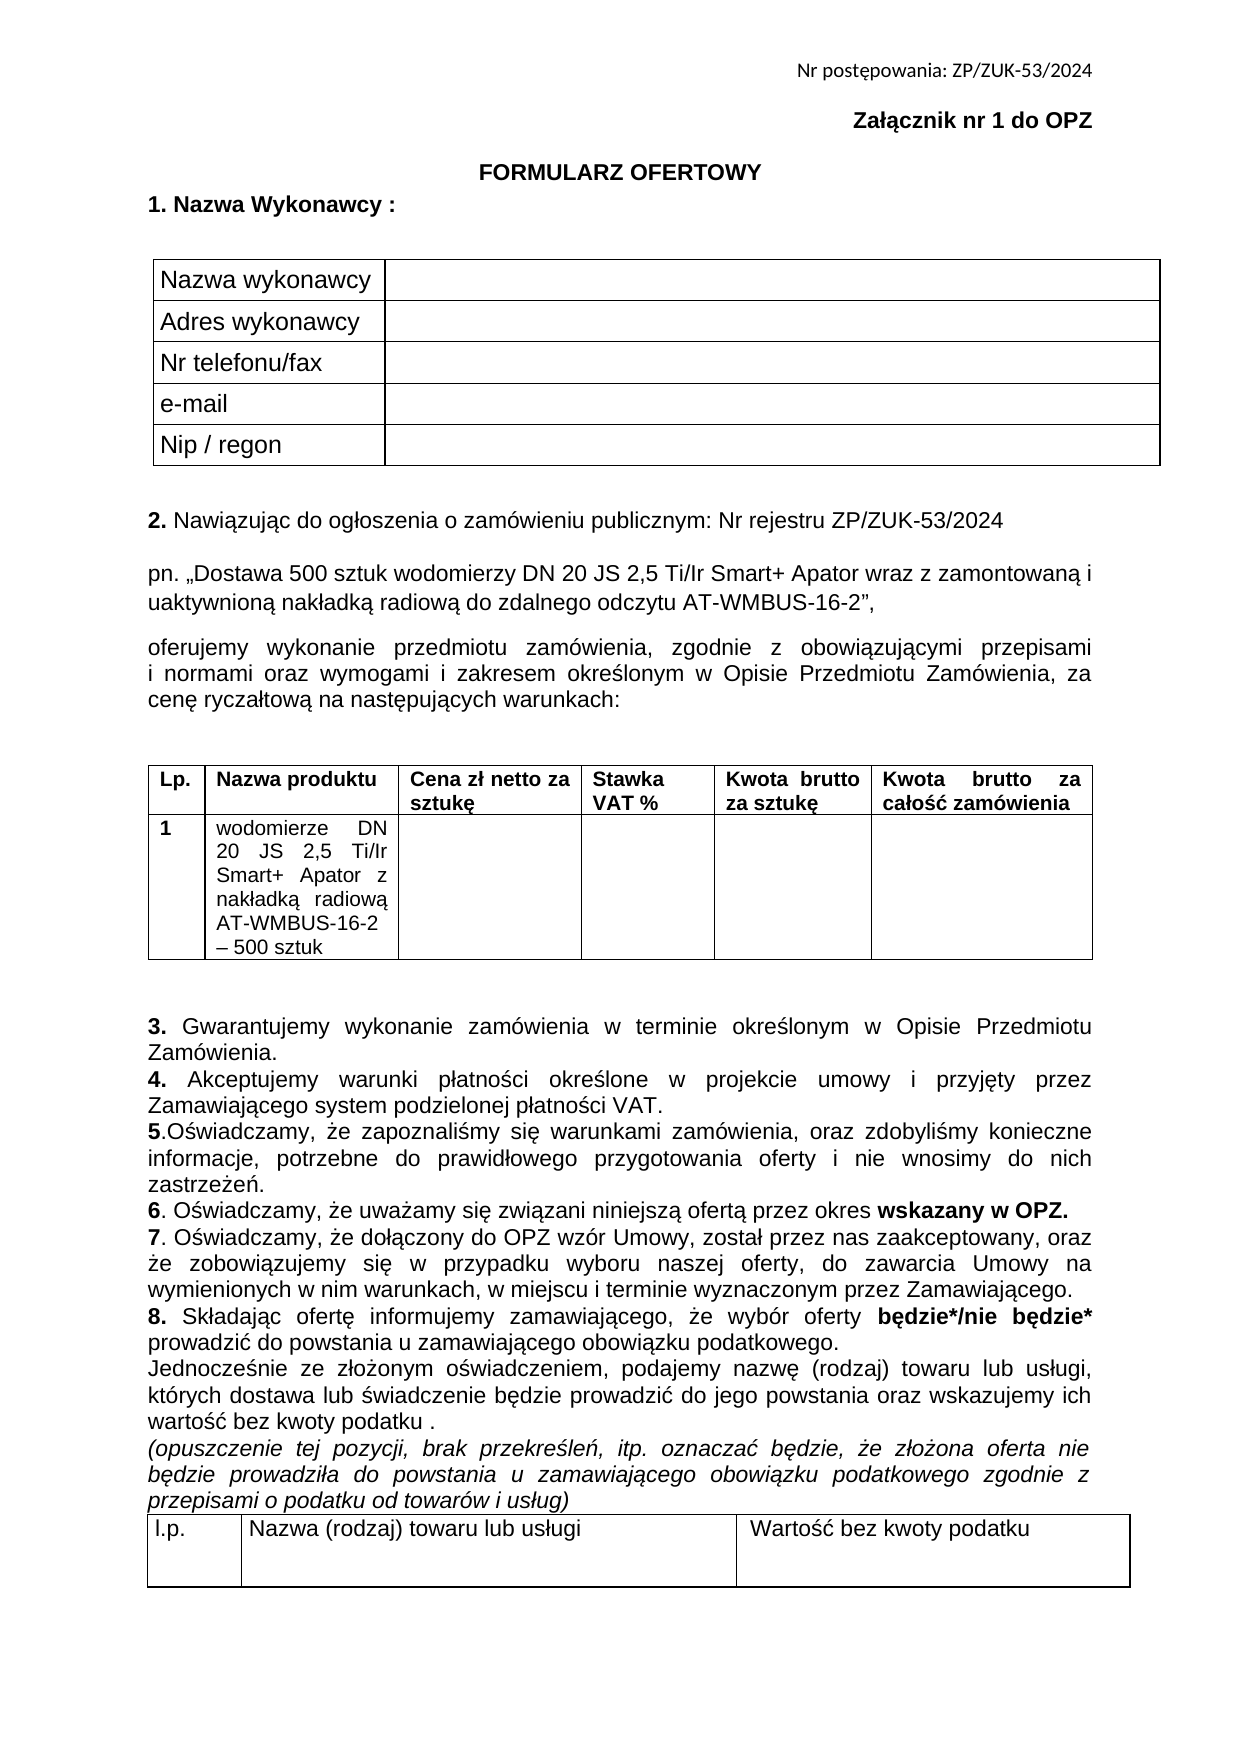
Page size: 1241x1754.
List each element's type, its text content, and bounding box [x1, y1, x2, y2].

text 6. Oświadczamy, że uważamy się związani niniejszą ofertą przez okres wskazany w OPZ. [148, 1197, 1092, 1224]
table_cell [715, 815, 871, 959]
table_cell [386, 384, 1159, 424]
text 2. Nawiązując do ogłoszenia o zamówieniu publicznym: Nr rejestru ZP/ZUK-53/2024 [148, 507, 1092, 534]
text 1. Nazwa Wykonawcy : [148, 191, 1092, 217]
table_cell [386, 425, 1159, 465]
table_cell Nr telefonu/fax [154, 342, 384, 382]
table_header Lp. [149, 766, 204, 814]
table_cell Adres wykonawcy [154, 301, 384, 341]
text 5.Oświadczamy, że zapoznaliśmy się warunkami zamówienia, oraz zdobyliśmy konieczne informacje, potrzebne do prawidłowego przygotowania oferty i nie wnosimy do nich zastrzeżeń. [148, 1118, 1092, 1197]
text 3. Gwarantujemy wykonanie zamówienia w terminie określonym w Opisie Przedmiotu Zamówienia. [148, 1013, 1092, 1066]
table_cell 1 [149, 815, 204, 959]
table_cell wodomierze DN 20 JS 2,5 Ti/Ir Smart+ Apator z nakładką radiową AT-WMBUS-16-2 – 500 sztuk [206, 815, 398, 959]
table_header Wartość bez kwoty podatku [737, 1515, 1129, 1586]
text Jednocześnie ze złożonym oświadczeniem, podajemy nazwę (rodzaj) towaru lub usługi, których dostawa lub świadczenie będzie prowadzić do jego powstania oraz wskazujemy ich wartość bez kwoty podatku . [148, 1355, 1092, 1434]
text 4. Akceptujemy warunki płatności określone w projekcie umowy i przyjęty przez Zamawiającego system podzielonej płatności VAT. [148, 1066, 1092, 1118]
table_cell [386, 301, 1159, 341]
table_header Kwota brutto za sztukę [715, 766, 871, 814]
table_header [386, 260, 1159, 300]
table_header Nazwa produktu [206, 766, 398, 814]
table_cell [872, 815, 1092, 959]
text 7. Oświadczamy, że dołączony do OPZ wzór Umowy, został przez nas zaakceptowany, oraz że zobowiązujemy się w przypadku wyboru naszej oferty, do zawarcia Umowy na wymienionych w nim warunkach, w miejscu i terminie wyznaczonym przez Zamawiającego. [148, 1224, 1092, 1303]
table_header Kwota brutto za całość zamówienia [872, 766, 1092, 814]
table_cell Nip / regon [154, 425, 384, 465]
text 8. Składając ofertę informujemy zamawiającego, że wybór oferty będzie*/nie będzie* prowadzić do powstania u zamawiającego obowiązku podatkowego. [148, 1303, 1092, 1355]
table_cell [582, 815, 714, 959]
table_header Stawka VAT % [582, 766, 714, 814]
table_cell [399, 815, 581, 959]
text pn. „Dostawa 500 sztuk wodomierzy DN 20 JS 2,5 Ti/Ir Smart+ Apator wraz z zamontowaną i uaktywnioną nakładką radiową do zdalnego odczytu AT-WMBUS-16-2”, [148, 560, 1092, 615]
table_header l.p. [148, 1515, 241, 1586]
table_cell [386, 342, 1159, 382]
table_cell e-mail [154, 384, 384, 424]
table_header Cena zł netto za sztukę [399, 766, 581, 814]
table_header Nazwa wykonawcy [154, 260, 384, 300]
table_header Nazwa (rodzaj) towaru lub usługi [242, 1515, 736, 1586]
text FORMULARZ OFERTOWY [148, 158, 1092, 185]
text oferujemy wykonanie przedmiotu zamówienia, zgodnie z obowiązującymi przepisami i normami oraz wymogami i zakresem określonym w Opisie Przedmiotu Zamówienia, za cenę ryczałtową na następujących warunkach: [148, 633, 1092, 713]
text Załącznik nr 1 do OPZ [148, 107, 1092, 133]
text (opuszczenie tej pozycji, brak przekreśleń, itp. oznaczać będzie, że złożona oferta nie będzie prowadziła do powstania u zamawiającego obowiązku podatkowego zgodnie z przepisami o podatku od towarów i usług) [148, 1434, 1092, 1513]
